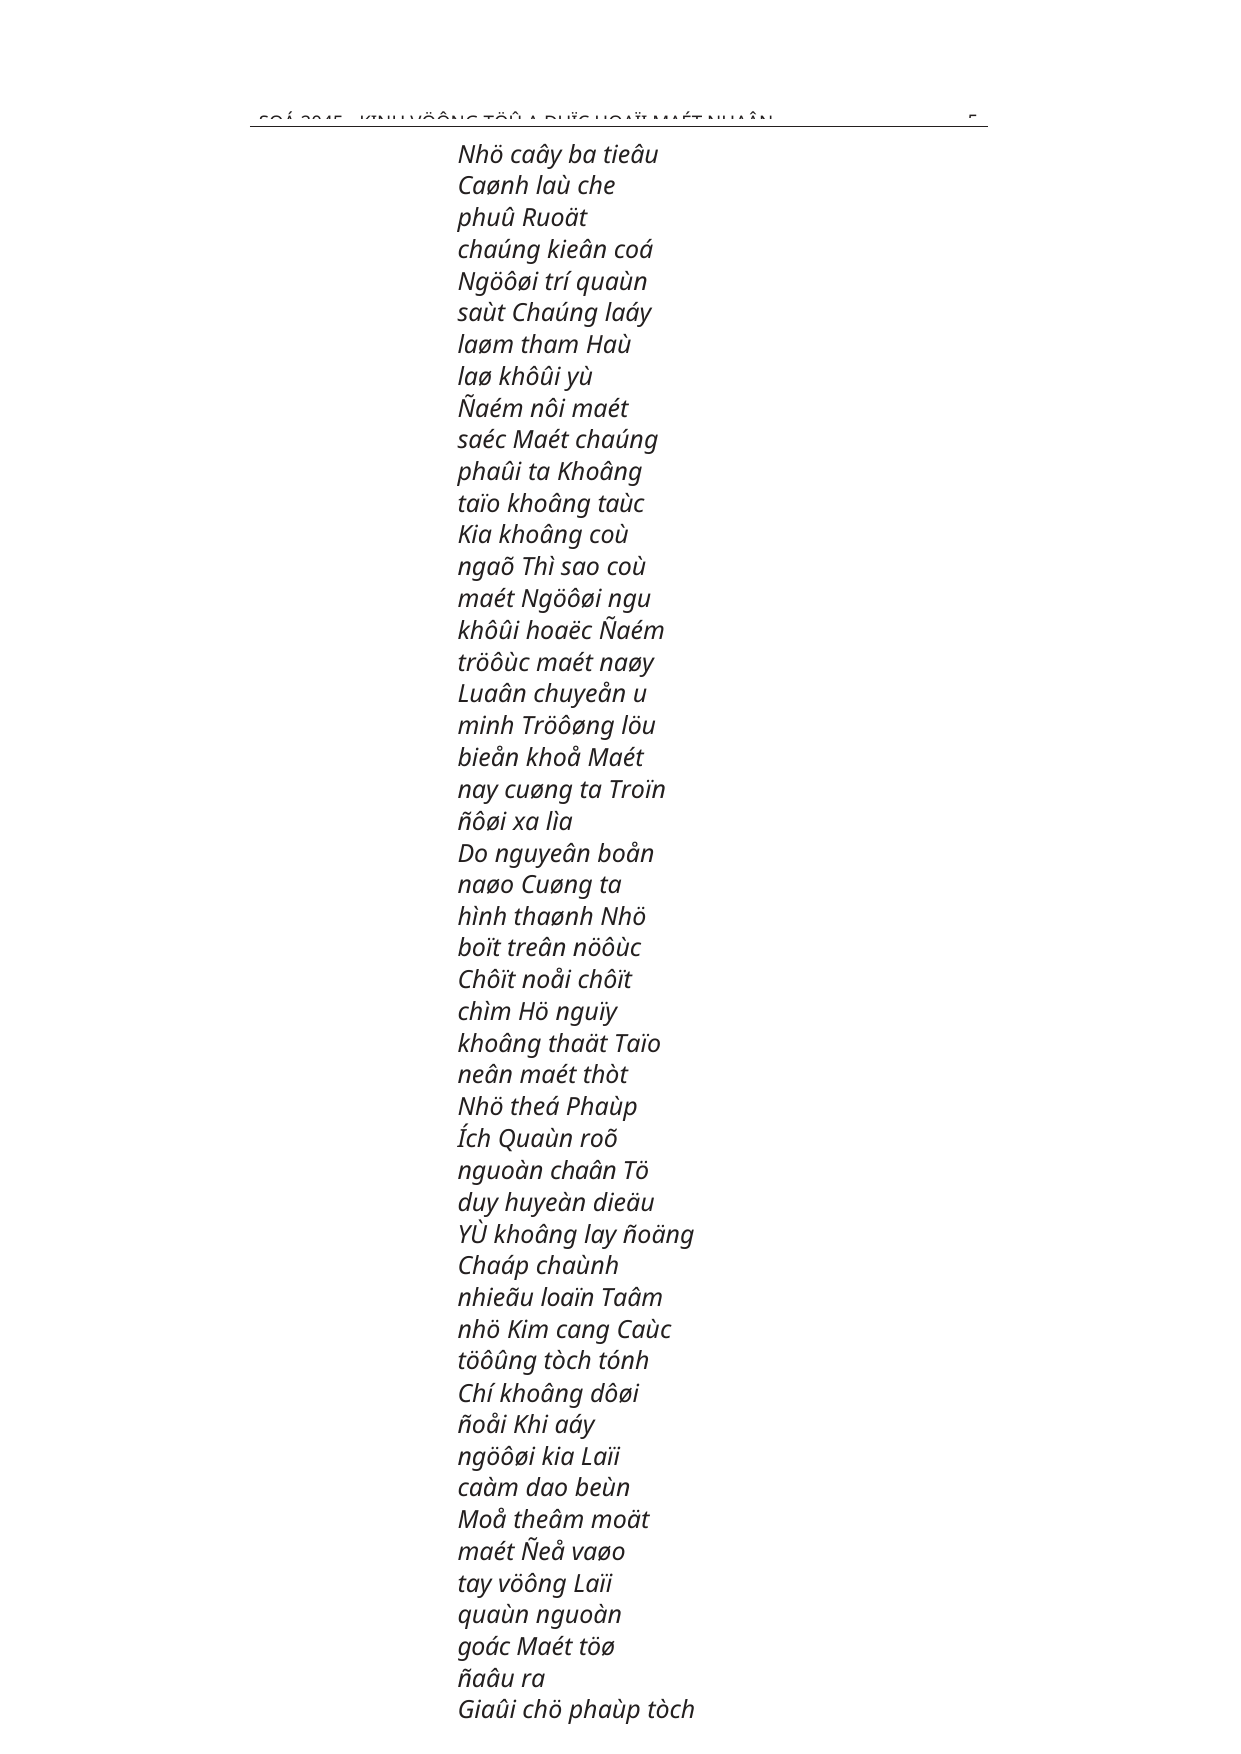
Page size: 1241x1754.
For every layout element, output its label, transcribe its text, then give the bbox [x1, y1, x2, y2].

text YÙ khoâng lay ñoäng Chaáp chaùnh nhieãu loaïn Taâm nhö Kim cang Caùc töôûng tòch tónh [457, 1218, 697, 1377]
text Giaûi chö phaùp tòch [457, 1695, 1065, 1725]
text Do nguyeân boån naøo Cuøng ta hình thaønh Nhö boït treân nöôùc Chôït noåi chôït chìm Hö nguïy khoâng thaät Taïo neân maét thòt Nhö theá Phaùp Ích Quaùn roõ nguoàn chaân Tö duy huyeàn dieäu [457, 837, 670, 1218]
text Nhö caây ba tieâu Caønh laù che phuû Ruoät chaúng kieân coá Ngöôøi trí quaùn saùt Chaúng laáy laøm tham Haù laø khôûi yù [457, 138, 667, 392]
text Ñaém nôi maét saéc Maét chaúng phaûi ta Khoâng taïo khoâng taùc Kia khoâng coù ngaõ Thì sao coù maét Ngöôøi ngu khôûi hoaëc Ñaém tröôùc maét naøy Luaân chuyeån u minh Tröôøng löu bieån khoå Maét nay cuøng ta Troïn ñôøi xa lìa [457, 392, 672, 837]
text Chí khoâng dôøi ñoåi Khi aáy ngöôøi kia Laïi caàm dao beùn Moå theâm moät maét Ñeå vaøo tay vöông Laïi quaùn nguoàn goác Maét töø ñaâu ra [457, 1377, 663, 1695]
